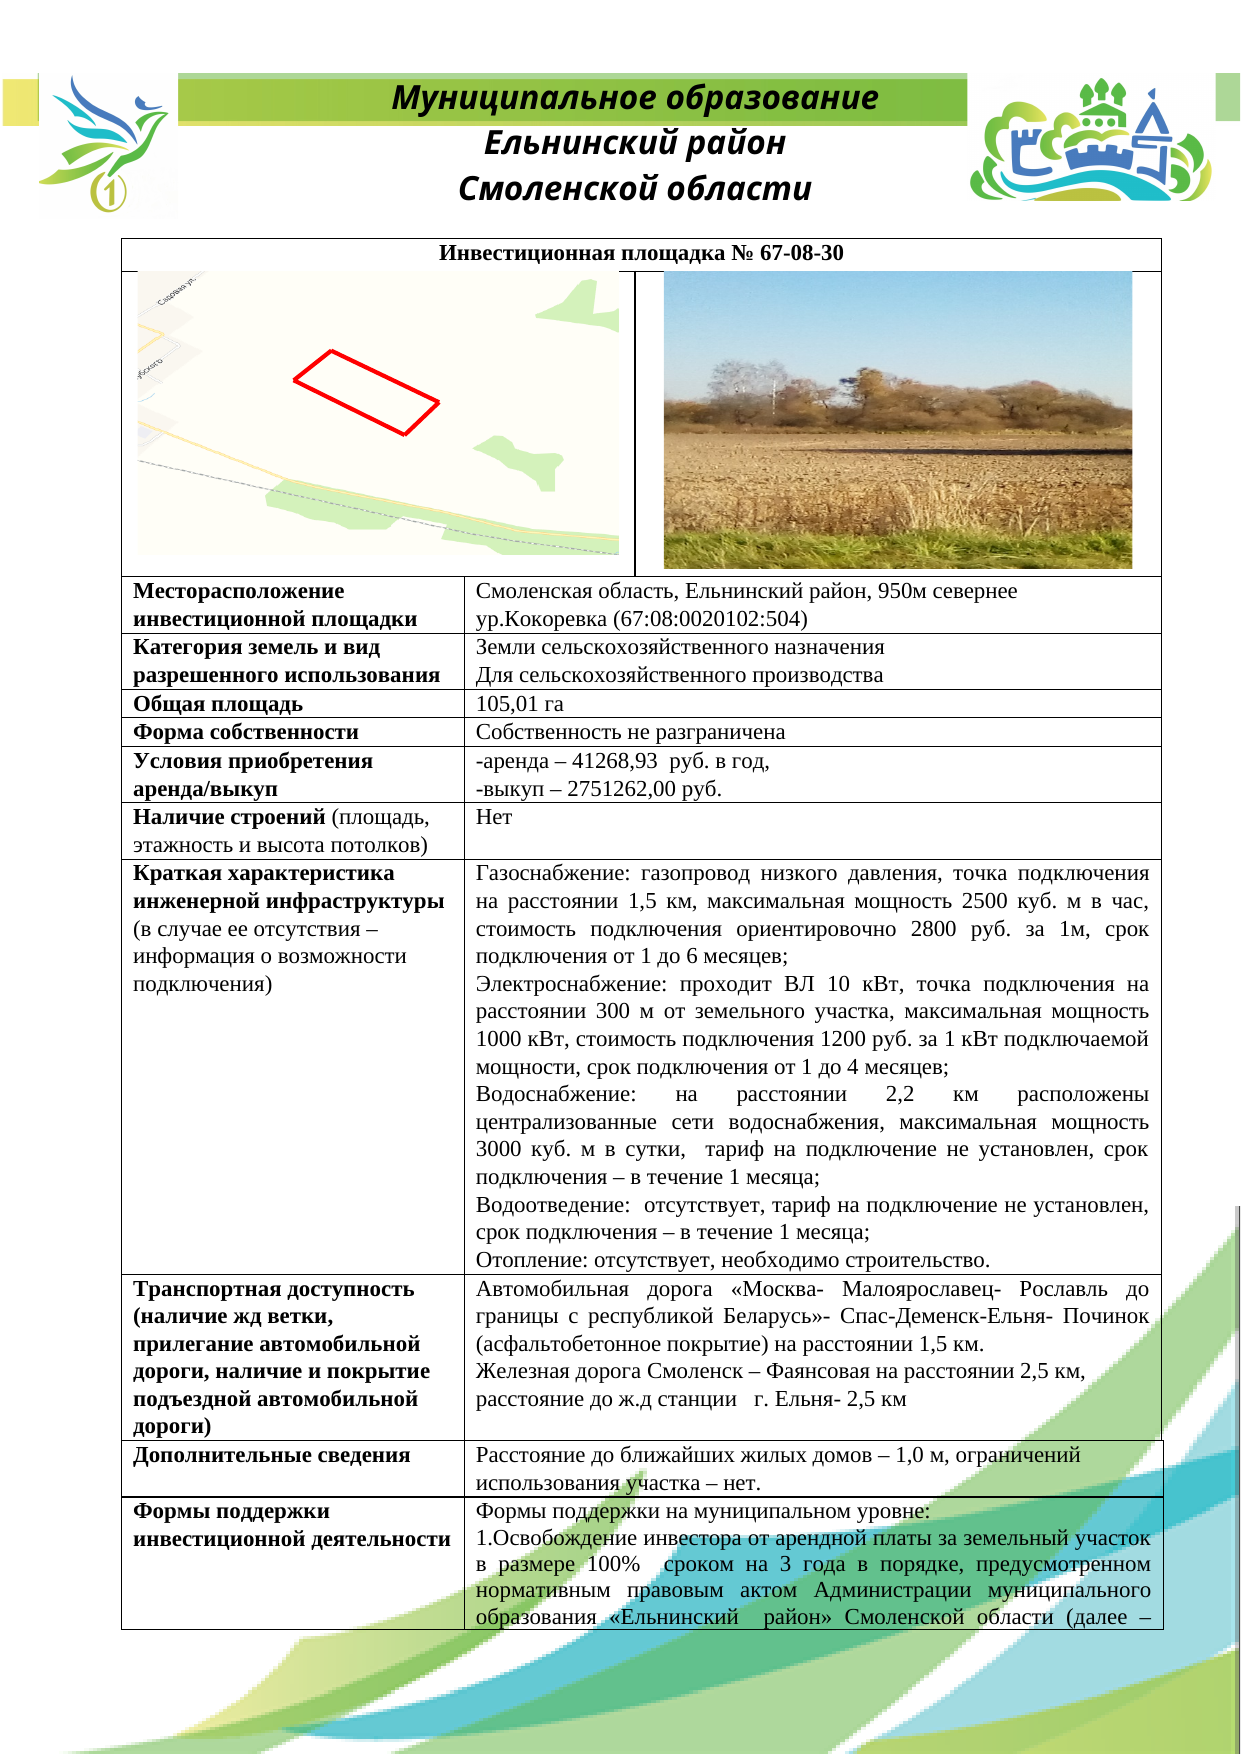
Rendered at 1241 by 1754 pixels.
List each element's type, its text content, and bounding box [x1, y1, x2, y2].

table_cell Дополнительные сведения [122, 1441, 464, 1496]
table_cell [636, 272, 1161, 576]
table_cell Форма собственности [122, 718, 464, 746]
table_cell Транспортная доступность (наличие жд ветки, прилегание автомобильной дороги, наличие и покрытие подъездной автомобильной дороги) [122, 1275, 464, 1440]
table_cell Краткая характеристика инженерной инфраструктуры (в случае ее отсутствия – информация о возможности подключения) [122, 860, 464, 1273]
picture [137, 271, 619, 555]
table_header Инвестиционная площадка № 67-08-30 [122, 239, 1161, 271]
table_cell -аренда – 41268,93 руб. в год, -выкуп – 2751262,00 руб. [465, 747, 1161, 802]
picture [1, 73, 1241, 219]
table_cell Нет [465, 803, 1161, 858]
table_cell Смоленская область, Ельнинский район, 950м севернее ур.Кокоревка (67:08:0020102:504) [465, 577, 1161, 632]
table_cell Газоснабжение: газопровод низкого давления, точка подключения на расстоянии 1,5 км, максимальная мощность 2500 куб. м в час, стоимость подключения ориентировочно 2800 руб. за 1м, срок подключения от 1 до 6 месяцев; Электроснабжение: проходит ВЛ 10 кВт, точка подключения на расстоянии 300 м от земельного участка, максимальная мощность 1000 кВт, стоимость подключения 1200 руб. за 1 кВт подключаемой мощности, срок подключения от 1 до 4 месяцев; Водоснабжение: на расстоянии 2,2 км расположены централизованные сети водоснабжения, максимальная мощность 3000 куб. м в сутки, тариф на подключение не установлен, срок подключения – в течение 1 месяца; Водоотведение: отсутствует, тариф на подключение не установлен, срок подключения – в течение 1 месяца; Отопление: отсутствует, необходимо строительство. [465, 860, 1161, 1273]
table_cell Месторасположение инвестиционной площадки [122, 577, 464, 632]
table_cell Формы поддержки инвестиционной деятельности [122, 1498, 464, 1629]
table_cell 105,01 га [465, 690, 1161, 717]
picture [663, 271, 1133, 569]
table_cell Условия приобретения аренда/выкуп [122, 747, 464, 802]
table_cell Категория земель и вид разрешенного использования [122, 634, 464, 689]
table_cell Собственность не разграничена [465, 718, 1161, 746]
table_cell [122, 272, 634, 576]
picture [1, 1206, 1241, 1754]
table_cell Земли сельскохозяйственного назначения Для сельскохозяйственного производства [465, 634, 1161, 689]
table_cell Наличие строений (площадь, этажность и высота потолков) [122, 803, 464, 858]
table_cell Общая площадь [122, 690, 464, 717]
table_cell Расстояние до ближайших жилых домов – 1,0 м, ограничений использования участка – нет. [465, 1441, 1163, 1496]
table_cell Автомобильная дорога «Москва- Малоярославец- Рославль до границы с республикой Беларусь»- Спас-Деменск-Ельня- Починок (асфальтобетонное покрытие) на расстоянии 1,5 км. Железная дорога Смоленск – Фаянсовая на расстоянии 2,5 км, расстояние до ж.д станции г. Ельня- 2,5 км [465, 1275, 1161, 1440]
